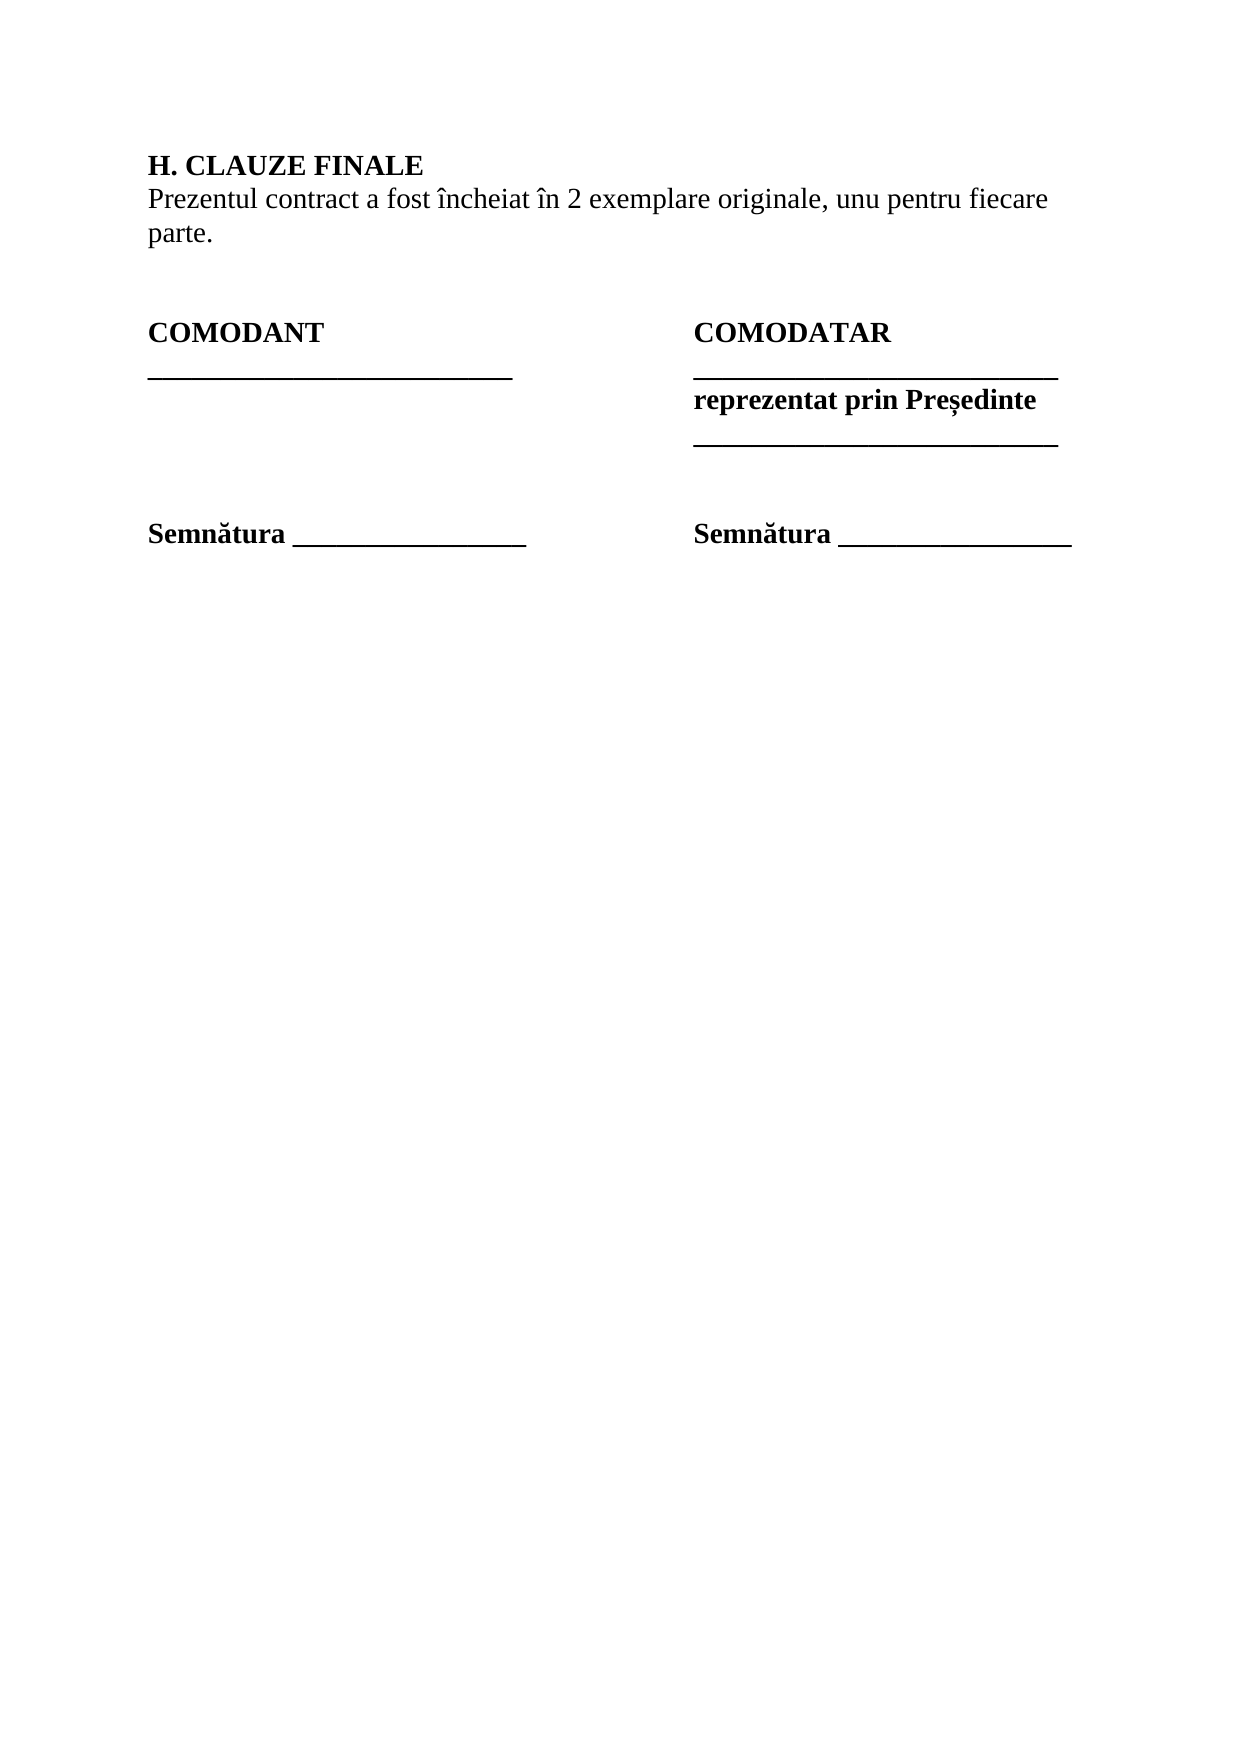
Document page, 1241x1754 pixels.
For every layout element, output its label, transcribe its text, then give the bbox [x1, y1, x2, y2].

text H. CLAUZE FINALE [148, 148, 1093, 181]
table_header COMODATAR _________________________ reprezentat prin Președinte _________________________ Semnătura ________________ [682, 315, 1228, 550]
table_header COMODANT _________________________ Semnătura ________________ [136, 315, 682, 550]
text Prezentul contract a fost încheiat în 2 exemplare originale, unu pentru fiecare parte. [148, 181, 1093, 248]
